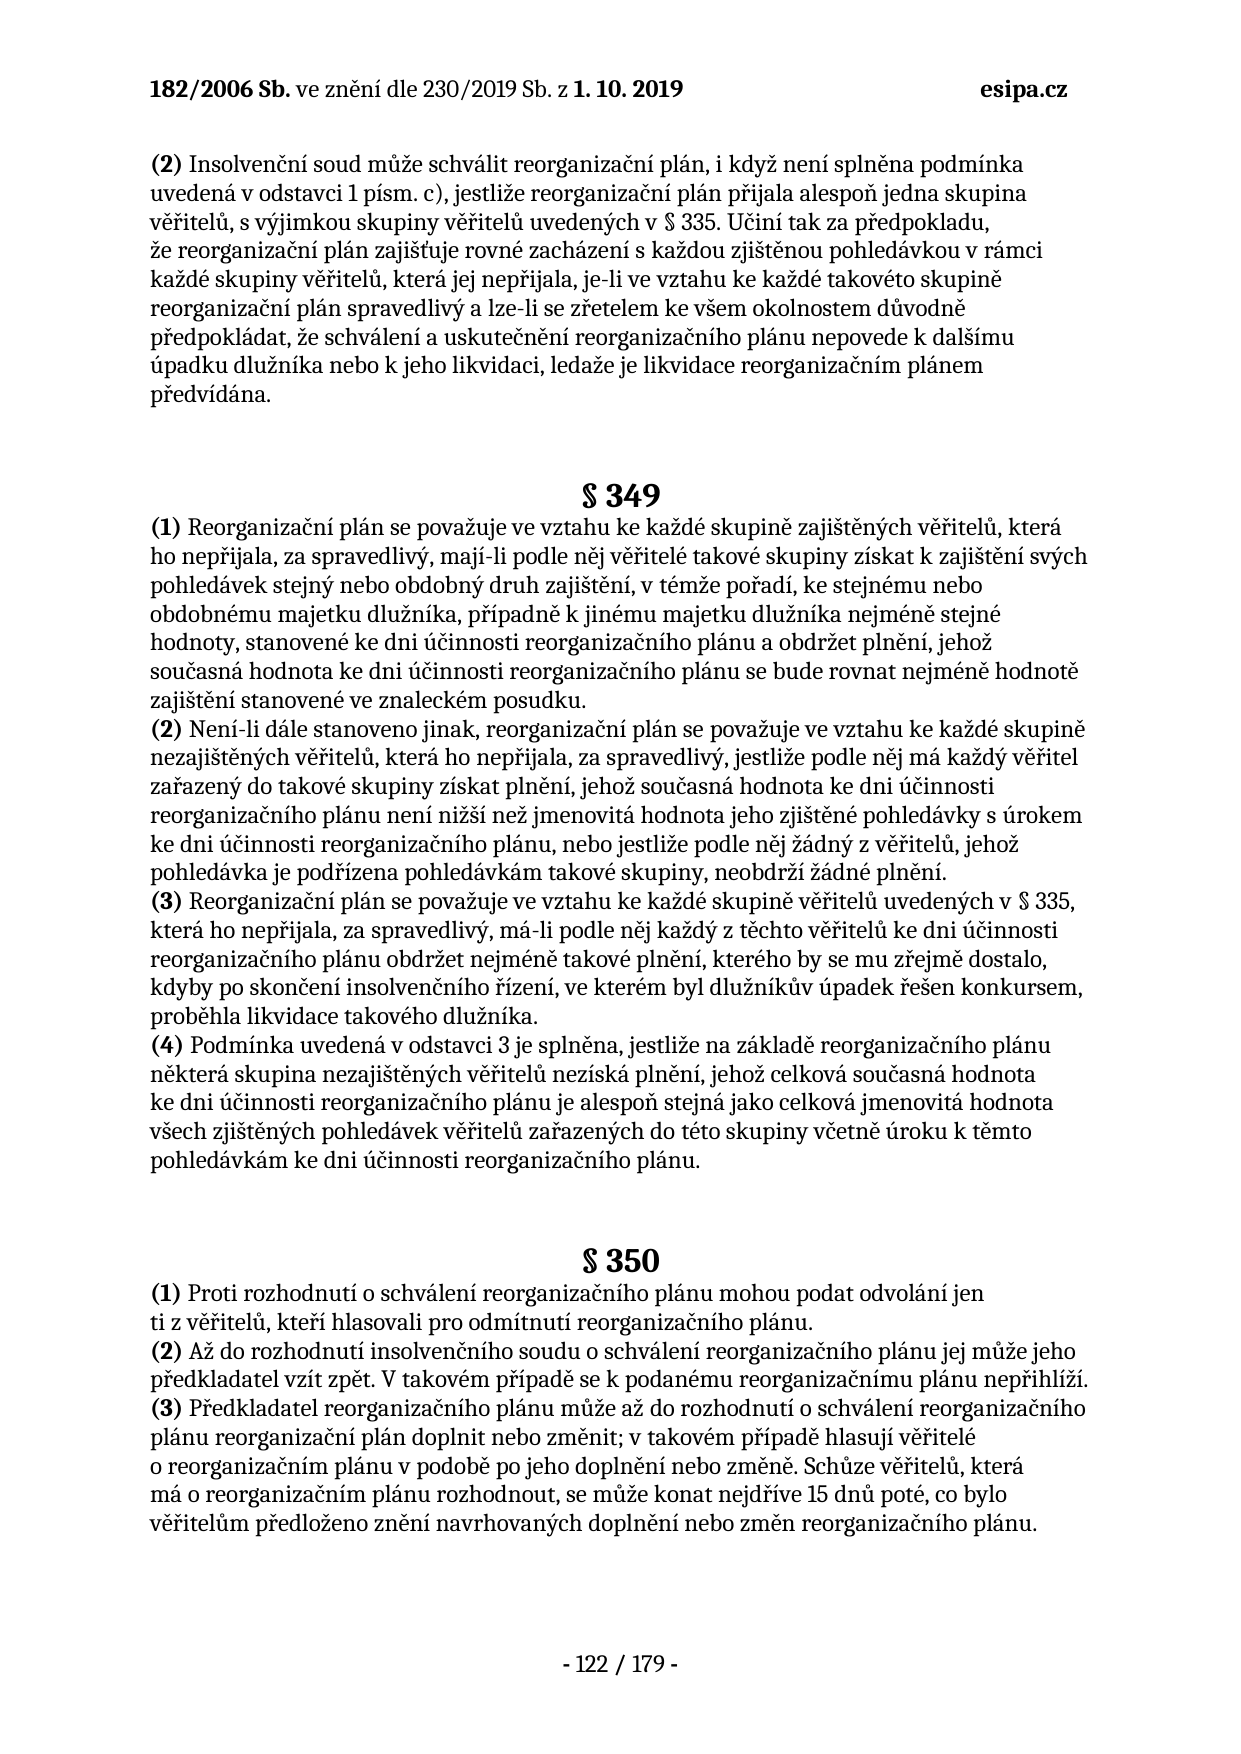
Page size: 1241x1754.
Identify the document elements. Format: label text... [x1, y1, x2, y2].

text (1) Reorganizační plán se považuje ve vztahu ke každé skupině zajištěných věřitelů, která ho nepřijala, za spravedlivý, mají-li podle něj věřitelé takové skupiny získat k zajištění svých pohledávek stejný nebo obdobný druh zajištění, v témže pořadí, ke stejnému nebo obdobnému majetku dlužníka, případně k jinému majetku dlužníka nejméně stejné hodnoty, stanovené ke dni účinnosti reorganizačního plánu a obdržet plnění, jehož současná hodnota ke dni účinnosti reorganizačního plánu se bude rovnat nejméně hodnotě zajištění stanovené ve znaleckém posudku. [150, 513, 1090, 714]
text (3) Předkladatel reorganizačního plánu může až do rozhodnutí o schválení reorganizačního plánu reorganizační plán doplnit nebo změnit; v takovém případě hlasují věřitelé o reorganizačním plánu v podobě po jeho doplnění nebo změně. Schůze věřitelů, která má o reorganizačním plánu rozhodnout, se může konat nejdříve 15 dnů poté, co bylo věřitelům předloženo znění navrhovaných doplnění nebo změn reorganizačního plánu. [150, 1394, 1090, 1538]
subtitle § 349 [150, 482, 1090, 513]
text (3) Reorganizační plán se považuje ve vztahu ke každé skupině věřitelů uvedených v § 335, která ho nepřijala, za spravedlivý, má-li podle něj každý z těchto věřitelů ke dni účinnosti reorganizačního plánu obdržet nejméně takové plnění, kterého by se mu zřejmě dostalo, kdyby po skončení insolvenčního řízení, ve kterém byl dlužníkův úpadek řešen konkursem, proběhla likvidace takového dlužníka. [150, 887, 1090, 1031]
text (2) Není-li dále stanoveno jinak, reorganizační plán se považuje ve vztahu ke každé skupině nezajištěných věřitelů, která ho nepřijala, za spravedlivý, jestliže podle něj má každý věřitel zařazený do takové skupiny získat plnění, jehož současná hodnota ke dni účinnosti reorganizačního plánu není nižší než jmenovitá hodnota jeho zjištěné pohledávky s úrokem ke dni účinnosti reorganizačního plánu, nebo jestliže podle něj žádný z věřitelů, jehož pohledávka je podřízena pohledávkám takové skupiny, neobdrží žádné plnění. [150, 714, 1090, 887]
text (4) Podmínka uvedená v odstavci 3 je splněna, jestliže na základě reorganizačního plánu některá skupina nezajištěných věřitelů nezíská plnění, jehož celková současná hodnota ke dni účinnosti reorganizačního plánu je alespoň stejná jako celková jmenovitá hodnota všech zjištěných pohledávek věřitelů zařazených do této skupiny včetně úroku k těmto pohledávkám ke dni účinnosti reorganizačního plánu. [150, 1031, 1090, 1174]
text (2) Insolvenční soud může schválit reorganizační plán, i když není splněna podmínka uvedená v odstavci 1 písm. c), jestliže reorganizační plán přijala alespoň jedna skupina věřitelů, s výjimkou skupiny věřitelů uvedených v § 335. Učiní tak za předpokladu, že reorganizační plán zajišťuje rovné zacházení s každou zjištěnou pohledávkou v rámci každé skupiny věřitelů, která jej nepřijala, je-li ve vztahu ke každé takovéto skupině reorganizační plán spravedlivý a lze-li se zřetelem ke všem okolnostem důvodně předpokládat, že schválení a uskutečnění reorganizačního plánu nepovede k dalšímu úpadku dlužníka nebo k jeho likvidaci, ledaže je likvidace reorganizačním plánem předvídána. [150, 150, 1090, 409]
text (2) Až do rozhodnutí insolvenčního soudu o schválení reorganizačního plánu jej může jeho předkladatel vzít zpět. V takovém případě se k podanému reorganizačnímu plánu nepřihlíží. [150, 1337, 1090, 1394]
text (1) Proti rozhodnutí o schválení reorganizačního plánu mohou podat odvolání jen ti z věřitelů, kteří hlasovali pro odmítnutí reorganizačního plánu. [150, 1279, 1090, 1337]
subtitle § 350 [150, 1247, 1090, 1279]
